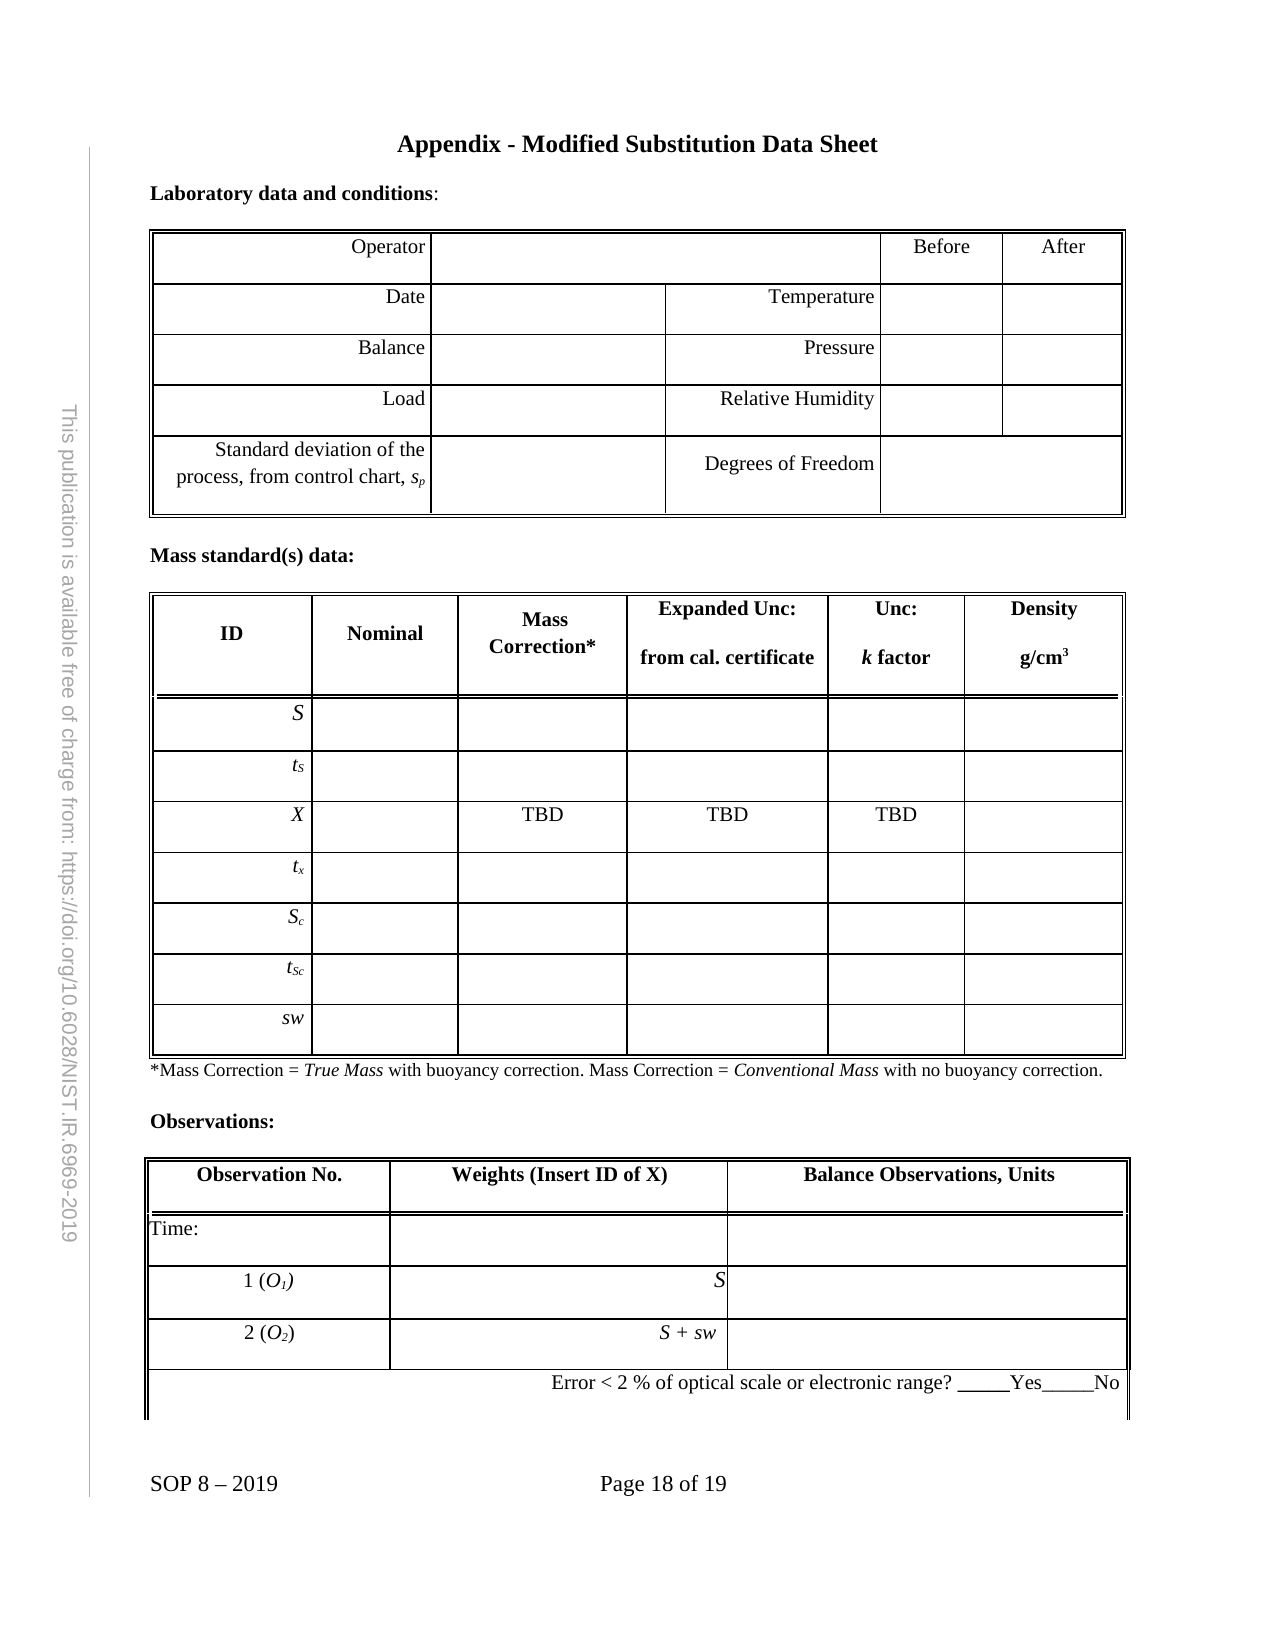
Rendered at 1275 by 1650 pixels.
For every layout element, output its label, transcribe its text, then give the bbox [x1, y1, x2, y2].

text Observations: [150, 1109, 1125, 1133]
text Mass standard(s) data: [150, 543, 1125, 567]
table_cell [628, 752, 827, 801]
table_cell [881, 335, 1002, 384]
table_cell Temperature [666, 285, 880, 334]
table_cell Balance [154, 335, 430, 384]
table_cell [829, 853, 964, 902]
table_header Observation No. [149, 1162, 389, 1211]
table_cell X [154, 802, 311, 851]
table_header Mass Correction* [459, 596, 626, 694]
table_cell Pressure [666, 335, 880, 384]
table_cell [628, 904, 827, 953]
table_cell Date [154, 285, 430, 334]
table_header ID [154, 596, 311, 694]
table_cell TBD [459, 802, 626, 851]
table_cell Error < 2 % of optical scale or electronic range? _____Yes_____No [149, 1370, 1127, 1419]
table_cell [965, 955, 1122, 1004]
table_cell [881, 386, 1002, 435]
table_cell [881, 437, 1121, 513]
table_cell tx [154, 853, 311, 902]
table_header Expanded Unc: from cal. certificate [628, 596, 827, 694]
table_cell [628, 955, 827, 1004]
table_cell [313, 699, 457, 750]
table_cell [628, 1005, 827, 1054]
table_cell 2 (O2) [149, 1320, 389, 1369]
table_cell [1003, 386, 1121, 435]
table_cell [459, 699, 626, 750]
table_cell [313, 802, 457, 851]
table_cell [432, 437, 665, 513]
table_cell [432, 386, 665, 435]
table_cell [459, 752, 626, 801]
table_cell [965, 694, 1124, 750]
table_cell [391, 1216, 727, 1265]
text Appendix - Modified Substitution Data Sheet [150, 129, 1125, 158]
table_cell [432, 285, 665, 334]
table_cell [459, 1005, 626, 1054]
table_cell [459, 955, 626, 1004]
table_cell [313, 904, 457, 953]
table_cell [459, 904, 626, 953]
table_cell tS [154, 752, 311, 801]
table_header [666, 234, 880, 283]
table_cell Time: [147, 1211, 389, 1265]
table_cell Standard deviation of the process, from control chart, sp [154, 437, 430, 513]
table_cell [965, 853, 1122, 902]
table_cell [1003, 285, 1121, 334]
table_cell [965, 802, 1122, 851]
table_header Density g/cm3 [965, 596, 1122, 694]
table_cell S [391, 1267, 727, 1318]
table_header [432, 234, 666, 283]
table_cell [313, 1005, 457, 1054]
table_cell [965, 752, 1122, 801]
table_header Nominal [313, 596, 457, 694]
table_cell [313, 853, 457, 902]
table_header Weights (Insert ID of X) [391, 1162, 727, 1211]
table_cell [829, 904, 964, 953]
table_cell TBD [829, 802, 964, 851]
table_cell [728, 1320, 1126, 1369]
table_cell [459, 853, 626, 902]
table_cell 1 (O1) [149, 1267, 389, 1318]
table_cell sw [154, 1005, 311, 1054]
table_cell S + sw [391, 1320, 727, 1369]
table_cell S [151, 694, 311, 750]
table_cell [432, 335, 665, 384]
table_cell [829, 699, 964, 750]
table_cell Sc [154, 904, 311, 953]
table_cell [313, 752, 457, 801]
table_cell tSc [154, 955, 311, 1004]
table_cell Degrees of Freedom [666, 437, 880, 513]
table_cell TBD [628, 802, 827, 851]
table_cell [881, 285, 1002, 334]
table_cell [728, 1211, 1128, 1265]
text Laboratory data and conditions: [150, 181, 1125, 205]
table_cell [829, 752, 964, 801]
table_cell [628, 853, 827, 902]
table_cell [728, 1267, 1126, 1318]
table_cell [628, 699, 827, 750]
table_cell [1003, 335, 1121, 384]
table_header Unc: k factor [829, 596, 964, 694]
table_cell [829, 955, 964, 1004]
table_cell Relative Humidity [666, 386, 880, 435]
table_header Balance Observations, Units [728, 1162, 1126, 1211]
text *Mass Correction = True Mass with buoyancy correction. Mass Correction = Conventional Mass with no buoyancy correction. [150, 1059, 1125, 1081]
table_header Before [881, 234, 1002, 283]
table_header Operator [154, 234, 430, 283]
table_header After [1003, 234, 1121, 283]
table_cell Load [154, 386, 430, 435]
table_cell [965, 904, 1122, 953]
table_cell [965, 1005, 1122, 1054]
table_cell [829, 1005, 964, 1054]
table_cell [313, 955, 457, 1004]
